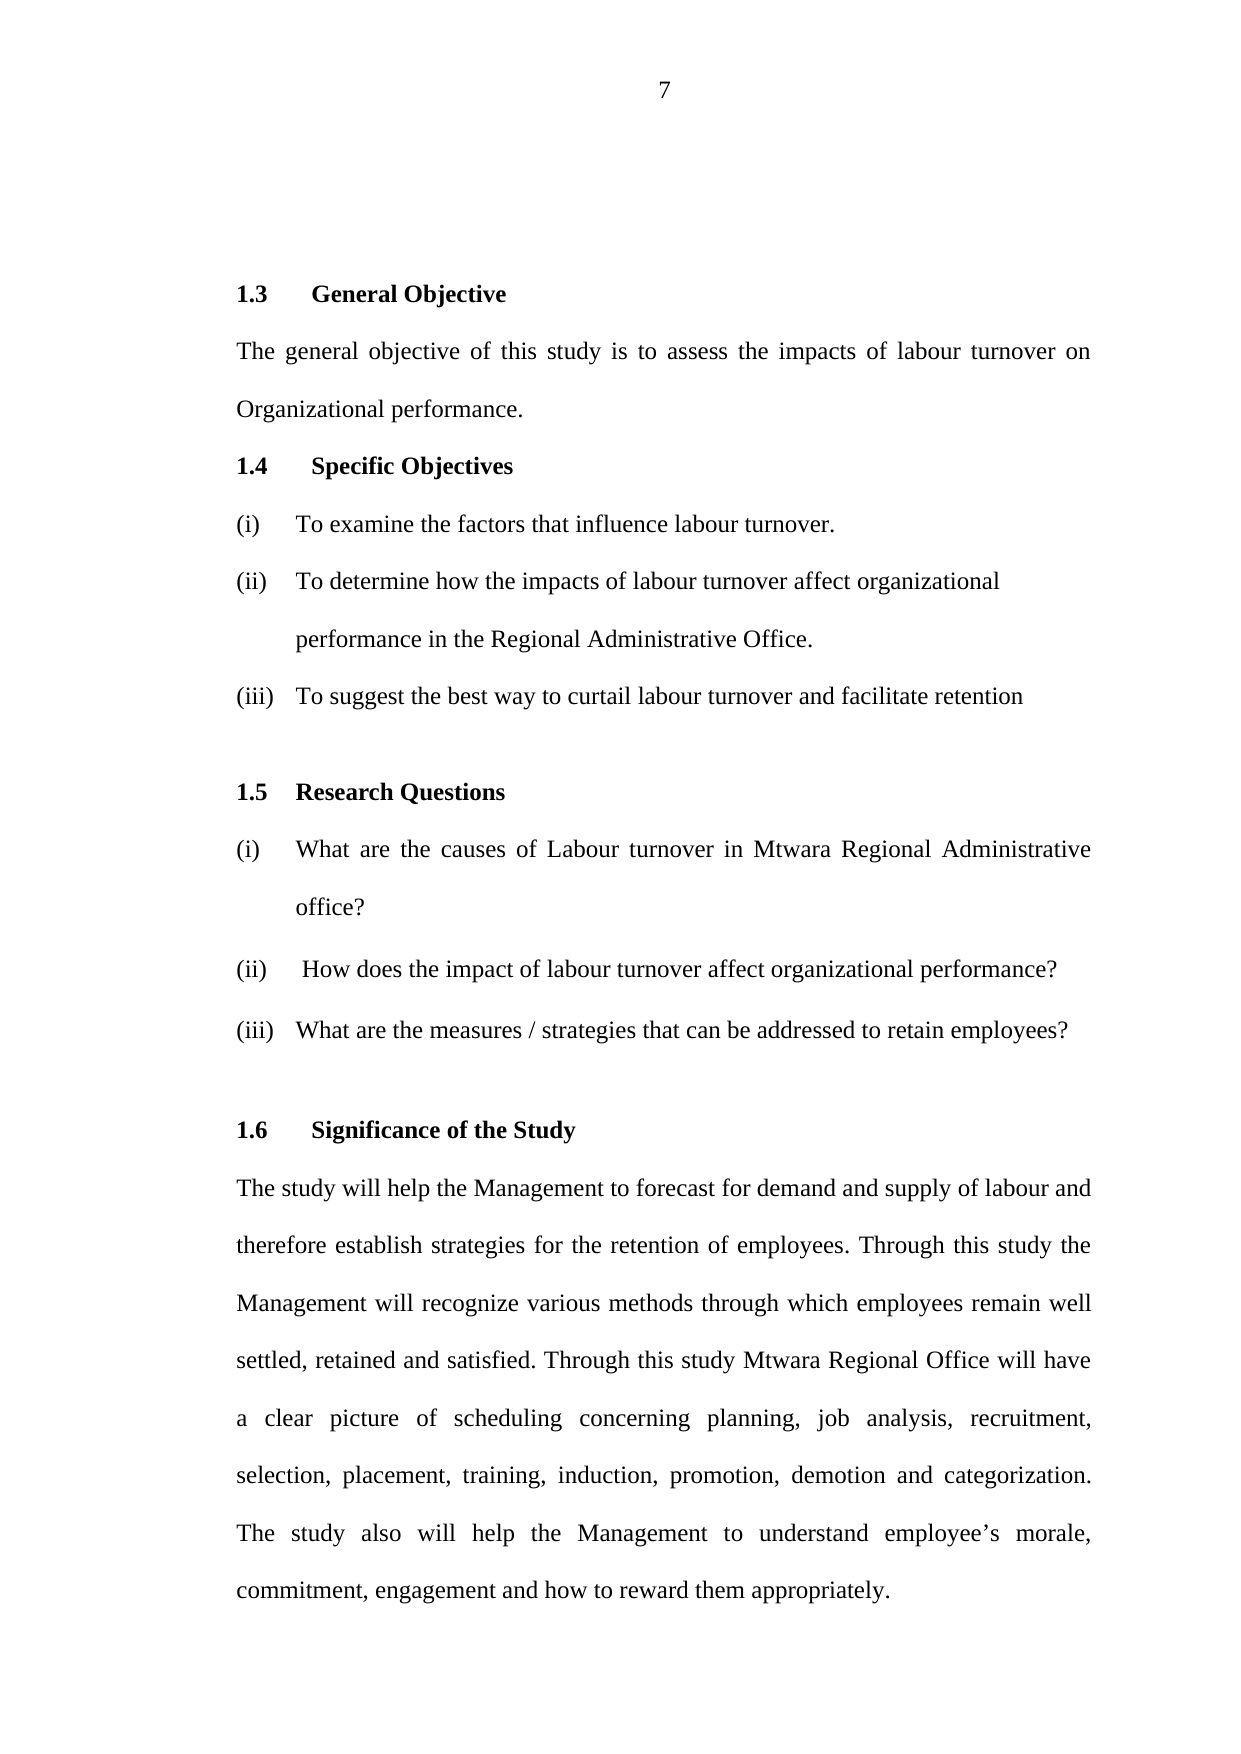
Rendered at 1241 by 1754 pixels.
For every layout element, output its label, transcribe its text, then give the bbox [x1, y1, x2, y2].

subtitle 1.3 General Objective [236, 279, 1092, 307]
text (i) What are the causes of Labour turnover in Mtwara Regional Administrative office? [236, 834, 1092, 921]
subtitle 1.5 Research Questions [236, 777, 1092, 806]
list To suggest the best way to curtail labour turnover and facilitate retention [236, 681, 1092, 710]
text (i) To examine the factors that influence labour turnover. [236, 509, 1092, 537]
subtitle 1.6 Significance of the Study [236, 1115, 1092, 1144]
list To determine how the impacts of labour turnover affect organizational performance in the Regional Administrative Office. [236, 566, 1092, 652]
text The general objective of this study is to assess the impacts of labour turnover on Organizational performance. [236, 336, 1092, 422]
text The study will help the Management to forecast for demand and supply of labour and therefore establish strategies for the retention of employees. Through this study the Management will recognize various methods through which employees remain well settled, retained and satisfied. Through this study Mtwara Regional Office will have a clear picture of scheduling concerning planning, job analysis, recruitment, selection, placement, training, induction, promotion, demotion and categorization. The study also will help the Management to understand employee’s morale, commitment, engagement and how to reward them appropriately. [236, 1173, 1092, 1604]
list What are the measures / strategies that can be addressed to retain employees? [236, 1015, 1092, 1044]
subtitle 1.4 Specific Objectives [236, 451, 1092, 480]
list How does the impact of labour turnover affect organizational performance? [236, 954, 1092, 982]
